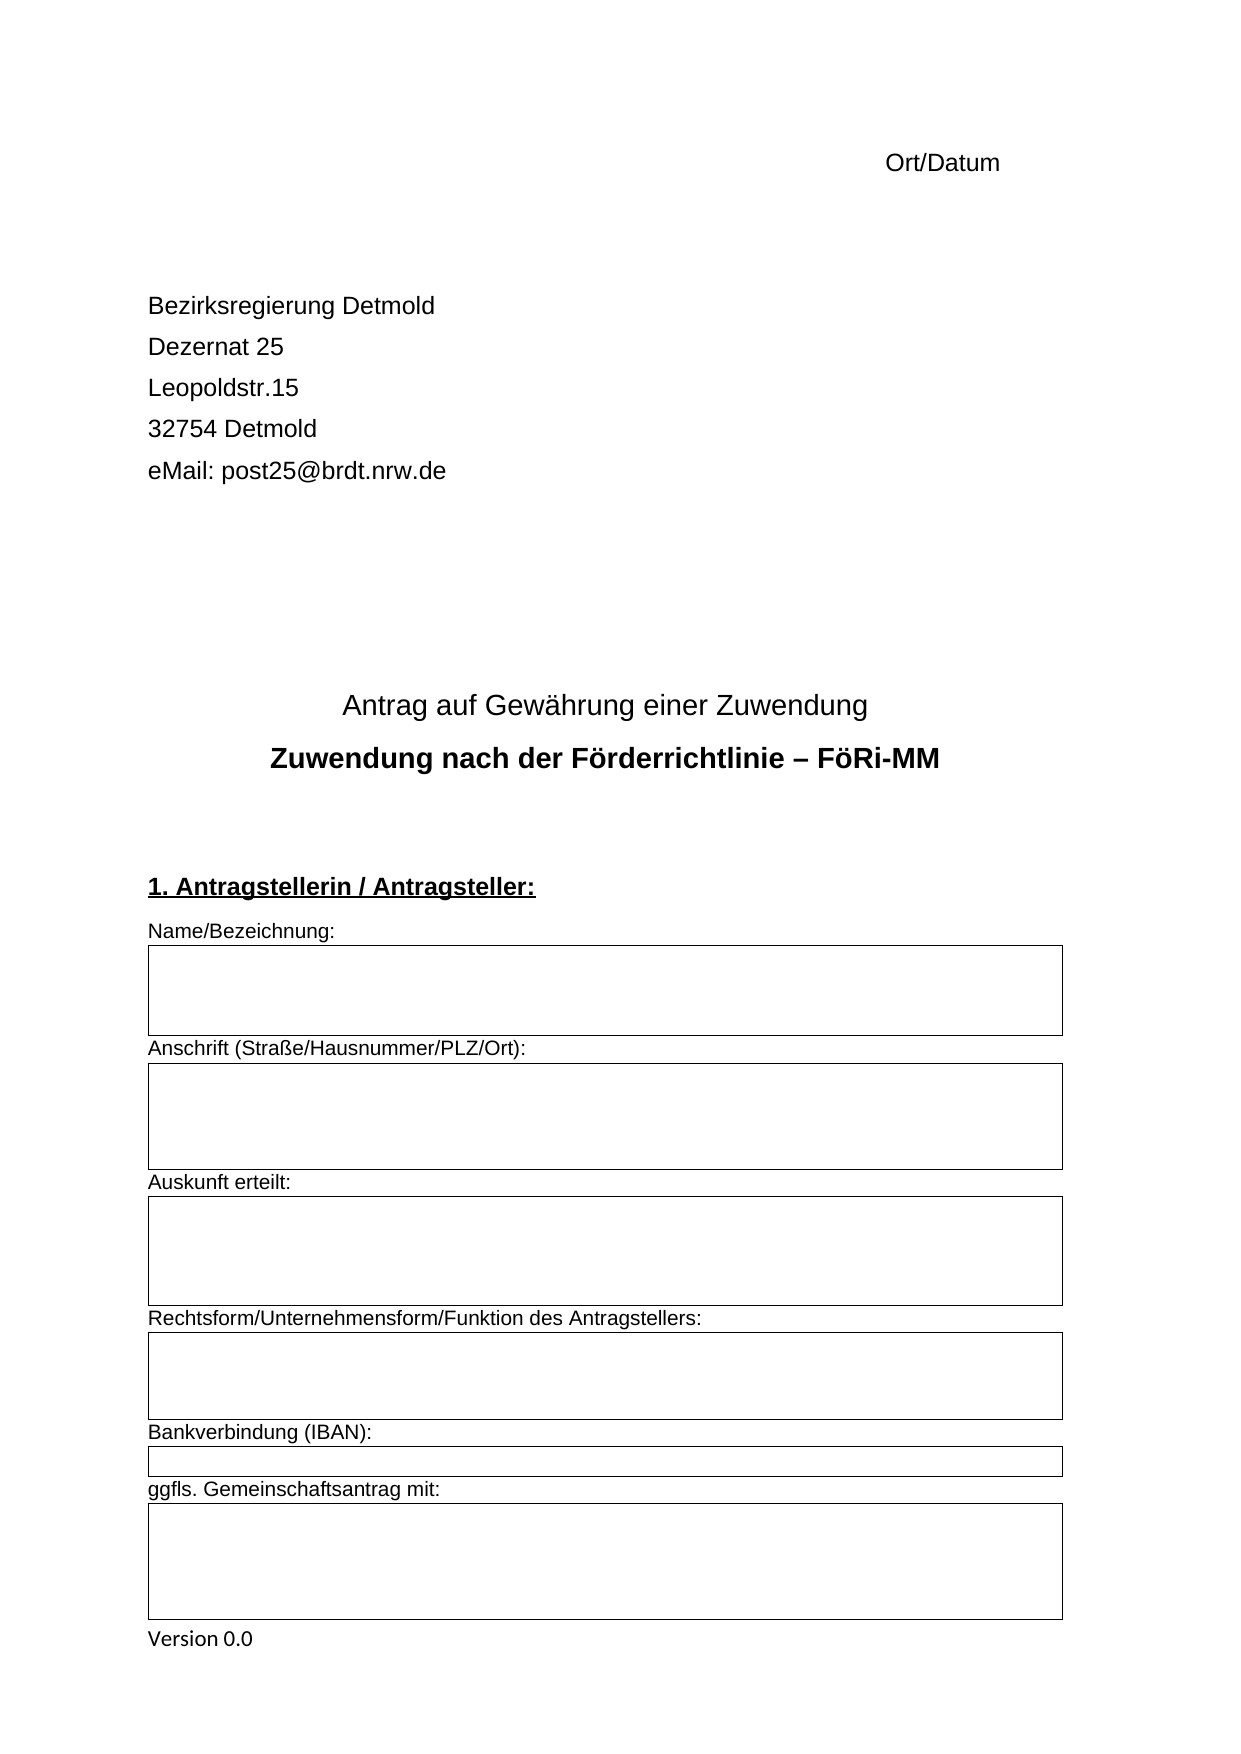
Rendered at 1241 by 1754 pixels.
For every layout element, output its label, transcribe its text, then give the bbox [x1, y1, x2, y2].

table_header [149, 1197, 1062, 1305]
table_header [149, 1064, 1062, 1169]
text Leopoldstr.15 [148, 373, 1063, 402]
text Name/Bezeichnung: [148, 919, 1063, 943]
text Bankverbindung (IBAN): [148, 1420, 1063, 1444]
text Antrag auf Gewährung einer Zuwendung [148, 688, 1063, 721]
text Bezirksregierung Detmold [148, 291, 1063, 319]
text Zuwendung nach der Förderrichtlinie – FöRi-MM [148, 741, 1063, 774]
text Dezernat 25 [148, 332, 1063, 361]
table_header [149, 1333, 1062, 1419]
table_header [149, 946, 1062, 1035]
text Rechtsform/Unternehmensform/Funktion des Antragstellers: [148, 1306, 1063, 1330]
text Ort/Datum [148, 148, 1063, 176]
text 32754 Detmold [148, 414, 1063, 443]
text 1. Antragstellerin / Antragsteller: [148, 871, 1063, 900]
table_header [149, 1504, 1062, 1618]
table_header [149, 1447, 1062, 1476]
text Auskunft erteilt: [148, 1170, 1063, 1194]
text Anschrift (Straße/Hausnummer/PLZ/Ort): [148, 1036, 1063, 1060]
text eMail: post25@brdt.nrw.de [148, 456, 1063, 484]
text ggfls. Gemeinschaftsantrag mit: [148, 1477, 1063, 1501]
